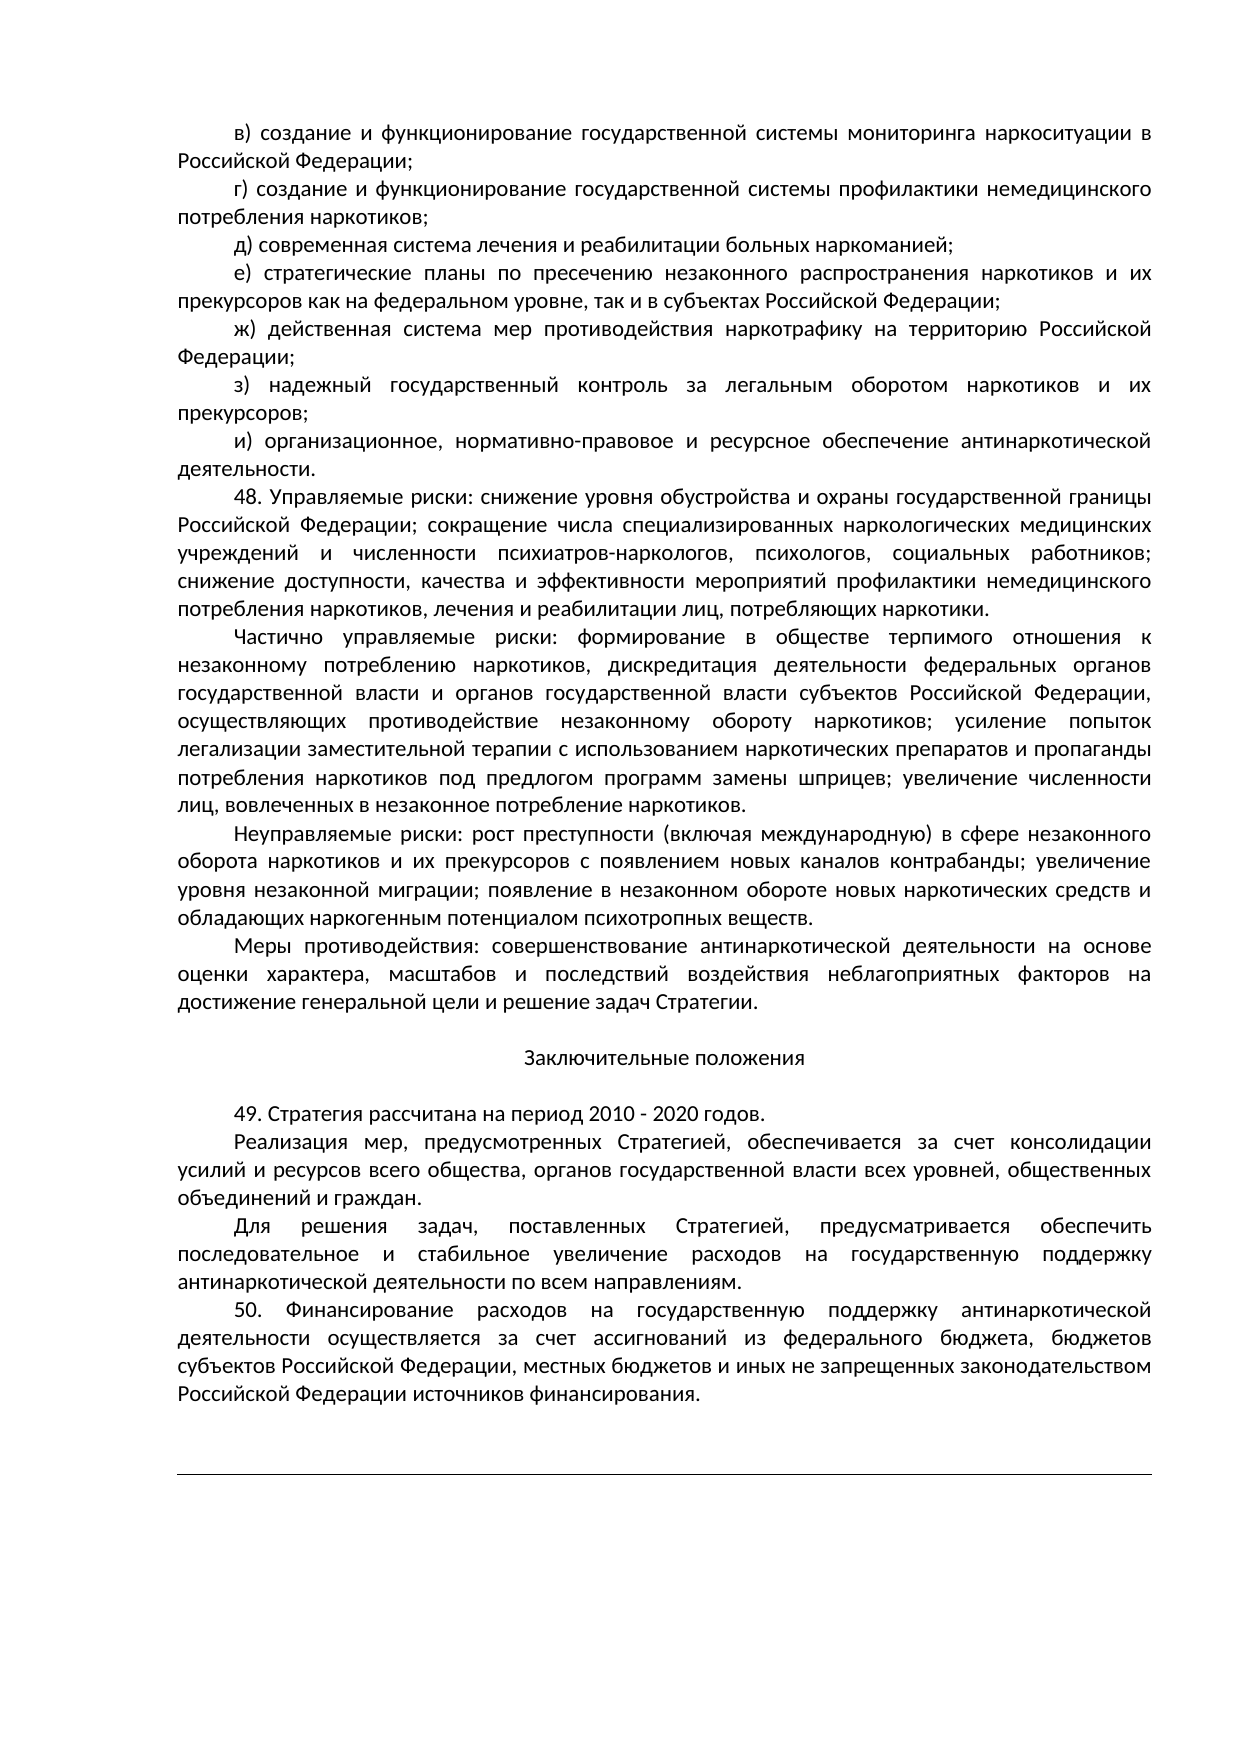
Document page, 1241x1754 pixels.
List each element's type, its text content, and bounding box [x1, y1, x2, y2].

text в) создание и функционирование государственной системы мониторинга наркоситуации в Российской Федерации; [177, 118, 1152, 174]
text Неуправляемые риски: рост преступности (включая международную) в сфере незаконного оборота наркотиков и их прекурсоров с появлением новых каналов контрабанды; увеличение уровня незаконной миграции; появление в незаконном обороте новых наркотических средств и обладающих наркогенным потенциалом психотропных веществ. [177, 819, 1152, 931]
text 50. Финансирование расходов на государственную поддержку антинаркотической деятельности осуществляется за счет ассигнований из федерального бюджета, бюджетов субъектов Российской Федерации, местных бюджетов и иных не запрещенных законодательством Российской Федерации источников финансирования. [177, 1295, 1152, 1407]
text Частично управляемые риски: формирование в обществе терпимого отношения к незаконному потреблению наркотиков, дискредитация деятельности федеральных органов государственной власти и органов государственной власти субъектов Российской Федерации, осуществляющих противодействие незаконному обороту наркотиков; усиление попыток легализации заместительной терапии с использованием наркотических препаратов и пропаганды потребления наркотиков под предлогом программ замены шприцев; увеличение численности лиц, вовлеченных в незаконное потребление наркотиков. [177, 622, 1152, 819]
text Реализация мер, предусмотренных Стратегией, обеспечивается за счет консолидации усилий и ресурсов всего общества, органов государственной власти всех уровней, общественных объединений и граждан. [177, 1127, 1152, 1211]
text и) организационное, нормативно-правовое и ресурсное обеспечение антинаркотической деятельности. [177, 426, 1152, 482]
text 48. Управляемые риски: снижение уровня обустройства и охраны государственной границы Российской Федерации; сокращение числа специализированных наркологических медицинских учреждений и численности психиатров-наркологов, психологов, социальных работников; снижение доступности, качества и эффективности мероприятий профилактики немедицинского потребления наркотиков, лечения и реабилитации лиц, потребляющих наркотики. [177, 482, 1152, 622]
text Меры противодействия: совершенствование антинаркотической деятельности на основе оценки характера, масштабов и последствий воздействия неблагоприятных факторов на достижение генеральной цели и решение задач Стратегии. [177, 931, 1152, 1015]
text Заключительные положения [177, 1043, 1152, 1071]
text ж) действенная система мер противодействия наркотрафику на территорию Российской Федерации; [177, 314, 1152, 370]
text Для решения задач, поставленных Стратегией, предусматривается обеспечить последовательное и стабильное увеличение расходов на государственную поддержку антинаркотической деятельности по всем направлениям. [177, 1211, 1152, 1295]
text 49. Стратегия рассчитана на период 2010 - 2020 годов. [177, 1099, 1152, 1127]
text г) создание и функционирование государственной системы профилактики немедицинского потребления наркотиков; [177, 174, 1152, 230]
text д) современная система лечения и реабилитации больных наркоманией; [177, 230, 1152, 258]
text е) стратегические планы по пресечению незаконного распространения наркотиков и их прекурсоров как на федеральном уровне, так и в субъектах Российской Федерации; [177, 258, 1152, 314]
text з) надежный государственный контроль за легальным оборотом наркотиков и их прекурсоров; [177, 370, 1152, 426]
